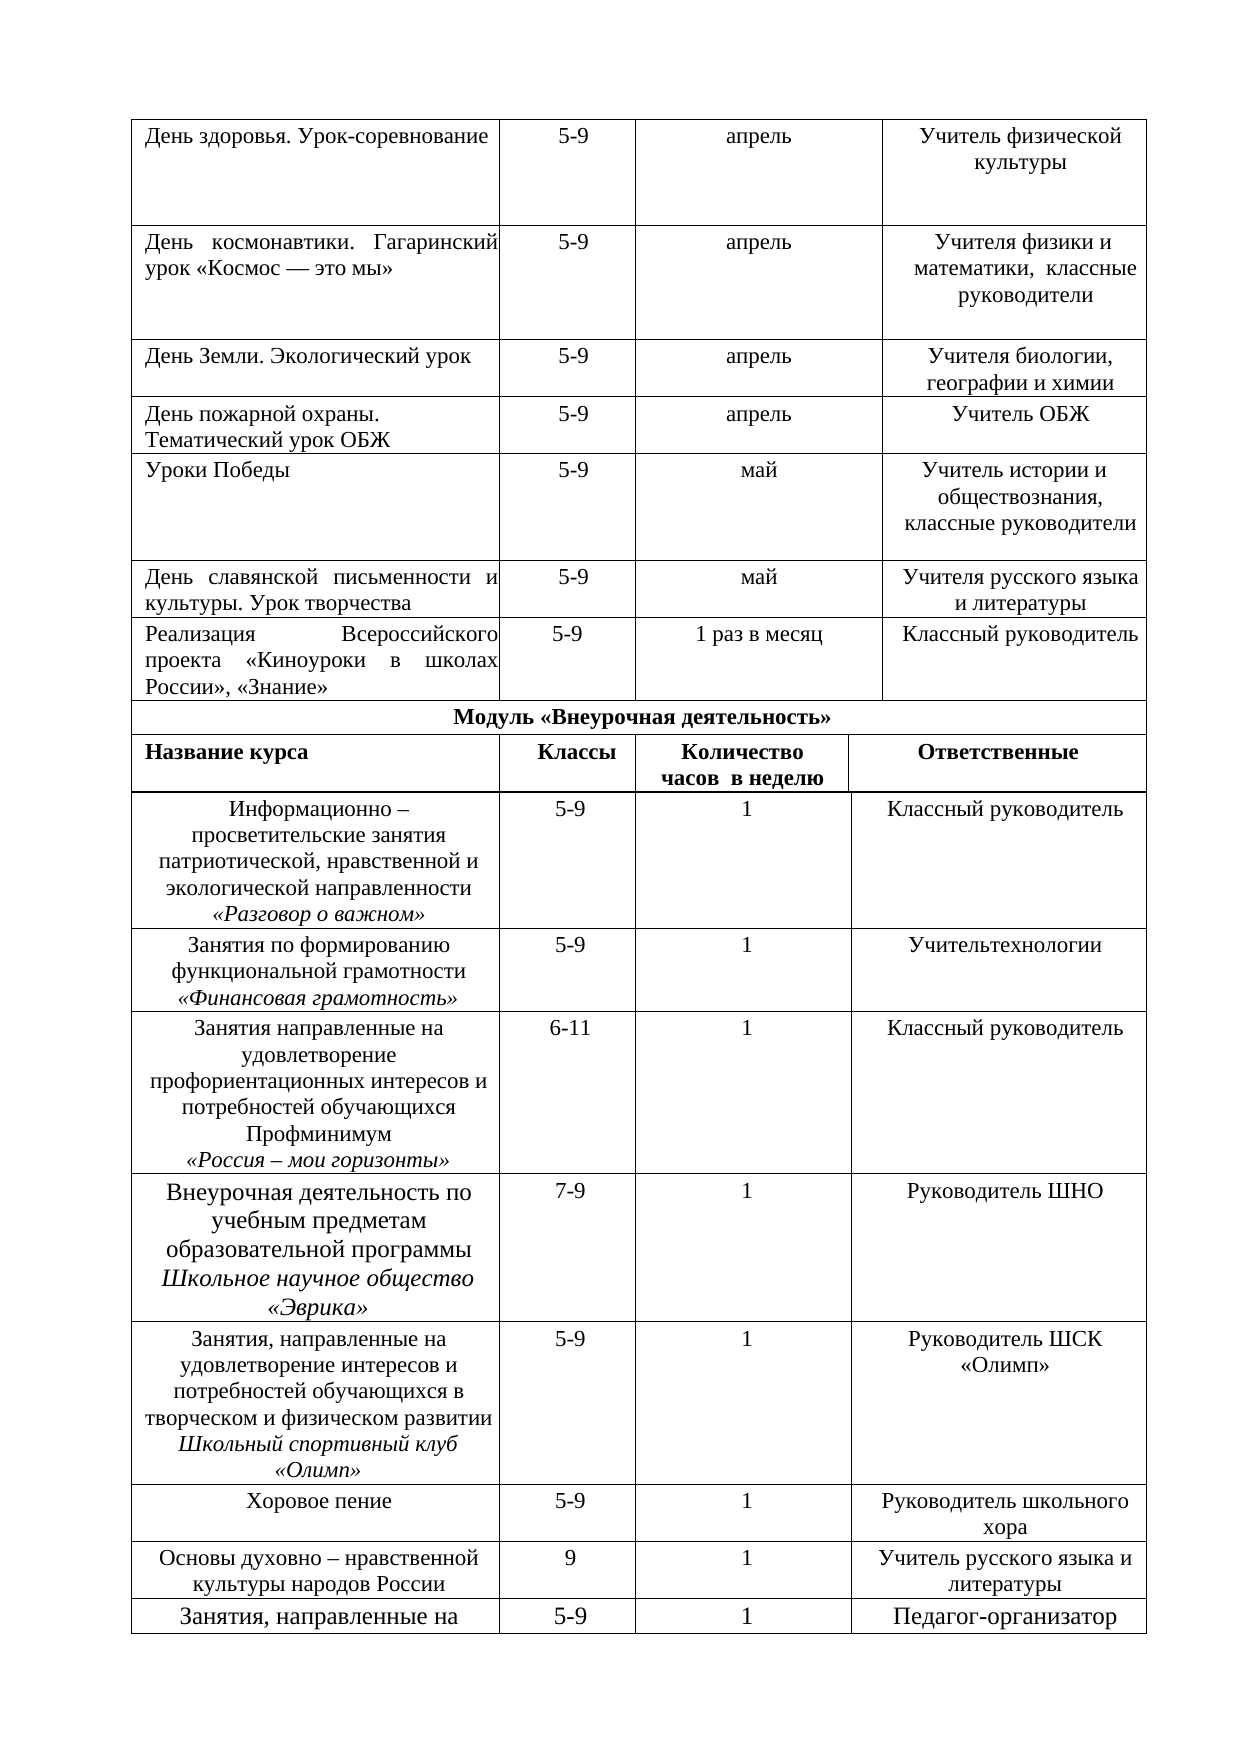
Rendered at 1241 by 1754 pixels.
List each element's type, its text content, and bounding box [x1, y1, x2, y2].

table_cell 5-9 [500, 340, 635, 396]
table_cell 1 [636, 1012, 851, 1173]
table_cell Занятия, направленные на удовлетворение интересов и потребностей обучающихся в творческом и физическом развитии Школьный спортивный клуб «Олимп» [132, 1322, 499, 1483]
table_cell 7-9 [500, 1174, 635, 1321]
table_cell Руководитель школьного хора [852, 1485, 1146, 1541]
table_cell Учителя физики и математики, классные руководители [883, 226, 1146, 339]
table_cell май [636, 561, 882, 617]
table_cell 1 [636, 1485, 851, 1541]
table_cell 9 [500, 1542, 635, 1597]
table_cell День пожарной охраны. Тематический урок ОБЖ [132, 397, 499, 453]
table_cell 1 [636, 1174, 851, 1321]
table_cell 1 [636, 929, 851, 1011]
table_cell Информационно – просветительские занятия патриотической, нравственной и экологической направленности «Разговор о важном» [132, 793, 499, 927]
table_cell 5-9 [500, 1599, 635, 1633]
table_cell 1 раз в месяц [636, 618, 882, 700]
table_cell Классный руководитель [852, 1012, 1146, 1173]
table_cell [132, 1599, 499, 1633]
table_cell 1 [636, 1322, 851, 1483]
table_cell апрель [636, 120, 882, 224]
table_cell Руководитель ШНО [852, 1174, 1146, 1321]
table_cell Учителя биологии, географии и химии [883, 340, 1146, 396]
table_cell 5-9 [500, 454, 635, 559]
table_cell 5-9 [500, 1322, 635, 1483]
table_cell Основы духовно – нравственной культуры народов России [132, 1542, 499, 1597]
table_cell 5-9 [500, 226, 635, 339]
table_cell 5-9 [500, 397, 635, 453]
table_cell Название курса [132, 735, 499, 791]
table_cell Учитель истории и обществознания, классные руководители [883, 454, 1146, 559]
table_cell Занятия по формированию функциональной грамотности «Финансовая грамотность» [132, 929, 499, 1011]
table_cell Педагог-организатор [852, 1599, 1146, 1633]
table_cell 5-9 [500, 1485, 635, 1541]
table_cell Учителя русского языка и литературы [883, 561, 1146, 617]
table_cell День здоровья. Урок-соревнование [132, 120, 499, 224]
table_cell 5-9 [500, 120, 635, 224]
table_cell Классный руководитель [852, 793, 1146, 927]
table_cell 5-9 [500, 793, 635, 927]
table_cell Хоровое пение [132, 1485, 499, 1541]
table_cell Ответственные [849, 735, 1146, 791]
table_cell День космонавтики. Гагаринский урок «Космос — это мы» [132, 226, 499, 339]
table_cell Руководитель ШСК «Олимп» [852, 1322, 1146, 1483]
table_cell 1 [636, 793, 851, 927]
table_cell апрель [636, 397, 882, 453]
table_cell День славянской письменности и культуры. Урок творчества [132, 561, 499, 617]
table_cell Классный руководитель [883, 618, 1146, 700]
table_cell Количество часов в неделю [636, 735, 848, 791]
table_cell 5-9 [500, 561, 635, 617]
table_cell 5-9 [500, 929, 635, 1011]
table_cell 5-9 [500, 618, 635, 700]
table_cell апрель [636, 226, 882, 339]
table_cell Учитель ОБЖ [883, 397, 1146, 453]
table_cell Учитель физической культуры [883, 120, 1146, 224]
table_cell Внеурочная деятельность по учебным предметам образовательной программы Школьное научное общество «Эврика» [132, 1174, 499, 1321]
table_cell Учительтехнологии [852, 929, 1146, 1011]
table_cell Уроки Победы [132, 454, 499, 559]
table_cell 6-11 [500, 1012, 635, 1173]
table_cell День Земли. Экологический урок [132, 340, 499, 396]
table_cell Занятия направленные на удовлетворение профориентационных интересов и потребностей обучающихся Профминимум «Россия – мои горизонты» [132, 1012, 499, 1173]
table_cell Реализация Всероссийского проекта «Киноуроки в школах России», «Знание» [132, 618, 499, 700]
table_cell Учитель русского языка и литературы [852, 1542, 1146, 1597]
table_cell Классы [500, 735, 635, 791]
table_cell апрель [636, 340, 882, 396]
table_cell Модуль «Внеурочная деятельность» [132, 701, 1146, 734]
table_cell 1 [636, 1542, 851, 1597]
table_cell 1 [636, 1599, 851, 1633]
table_cell май [636, 454, 882, 559]
